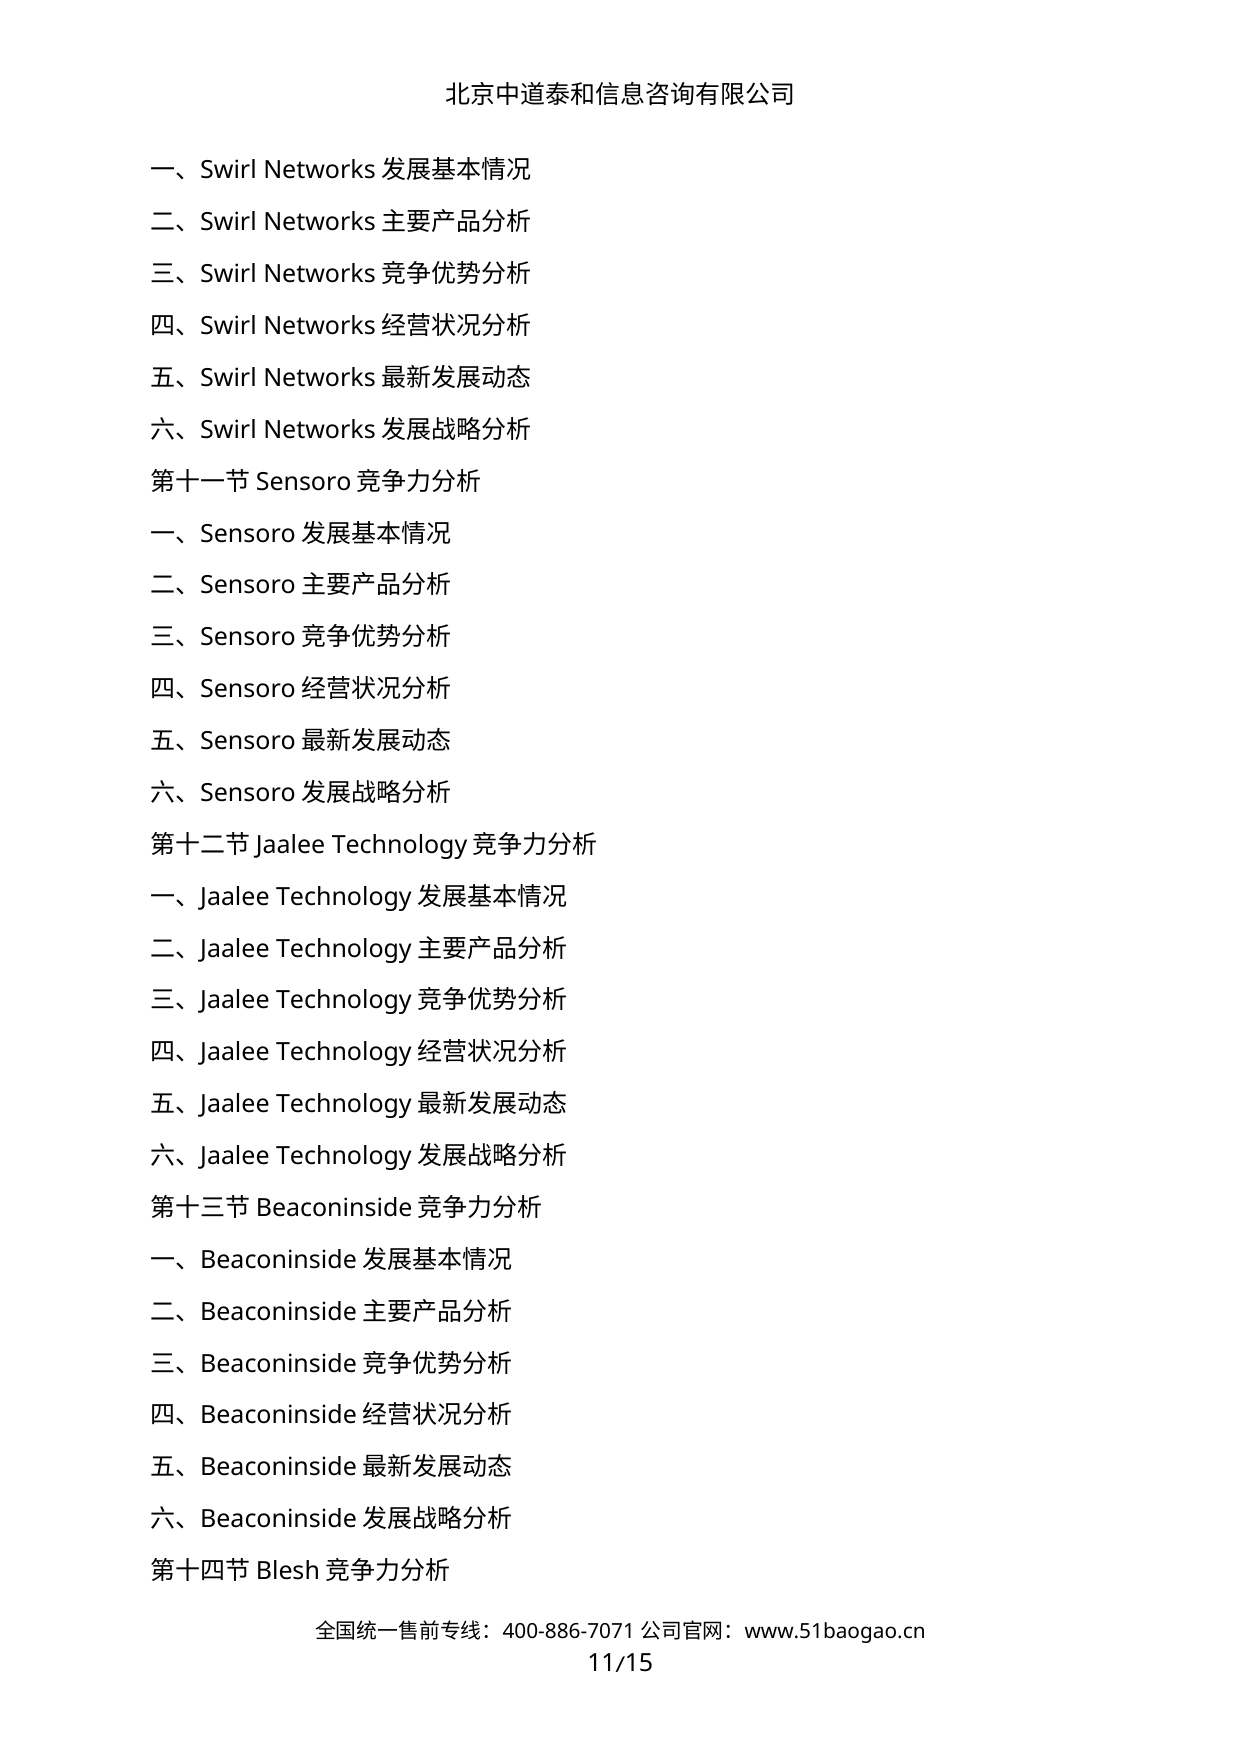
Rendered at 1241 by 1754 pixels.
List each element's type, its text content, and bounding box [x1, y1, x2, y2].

text 三、Sensoro竞争优势分析 [150, 617, 1090, 653]
text 一、Beaconinside发展基本情况 [150, 1239, 1090, 1276]
text 一、Sensoro发展基本情况 [150, 513, 1090, 549]
text 五、Jaalee Technology最新发展动态 [150, 1084, 1090, 1120]
text 二、Jaalee Technology主要产品分析 [150, 928, 1090, 964]
text 一、Swirl Networks发展基本情况 [150, 150, 1090, 186]
text 三、Swirl Networks竞争优势分析 [150, 254, 1090, 290]
text 六、Jaalee Technology发展战略分析 [150, 1136, 1090, 1172]
text 四、Jaalee Technology经营状况分析 [150, 1032, 1090, 1068]
text 六、Sensoro发展战略分析 [150, 772, 1090, 809]
text 第十一节 Sensoro竞争力分析 [150, 461, 1090, 497]
text 第十三节 Beaconinside竞争力分析 [150, 1187, 1090, 1224]
text 三、Beaconinside竞争优势分析 [150, 1343, 1090, 1379]
text 二、Swirl Networks主要产品分析 [150, 202, 1090, 238]
text 五、Swirl Networks最新发展动态 [150, 357, 1090, 394]
text 五、Beaconinside最新发展动态 [150, 1447, 1090, 1483]
text 四、Sensoro经营状况分析 [150, 669, 1090, 705]
text 六、Swirl Networks发展战略分析 [150, 409, 1090, 446]
text 五、Sensoro最新发展动态 [150, 721, 1090, 757]
text 四、Beaconinside经营状况分析 [150, 1395, 1090, 1431]
text 二、Sensoro主要产品分析 [150, 565, 1090, 601]
text 一、Jaalee Technology发展基本情况 [150, 876, 1090, 912]
text 第十四节 Blesh竞争力分析 [150, 1551, 1090, 1587]
text 三、Jaalee Technology竞争优势分析 [150, 980, 1090, 1016]
text 二、Beaconinside主要产品分析 [150, 1291, 1090, 1327]
text 六、Beaconinside发展战略分析 [150, 1499, 1090, 1535]
text 四、Swirl Networks经营状况分析 [150, 306, 1090, 342]
text 第十二节 Jaalee Technology竞争力分析 [150, 824, 1090, 861]
